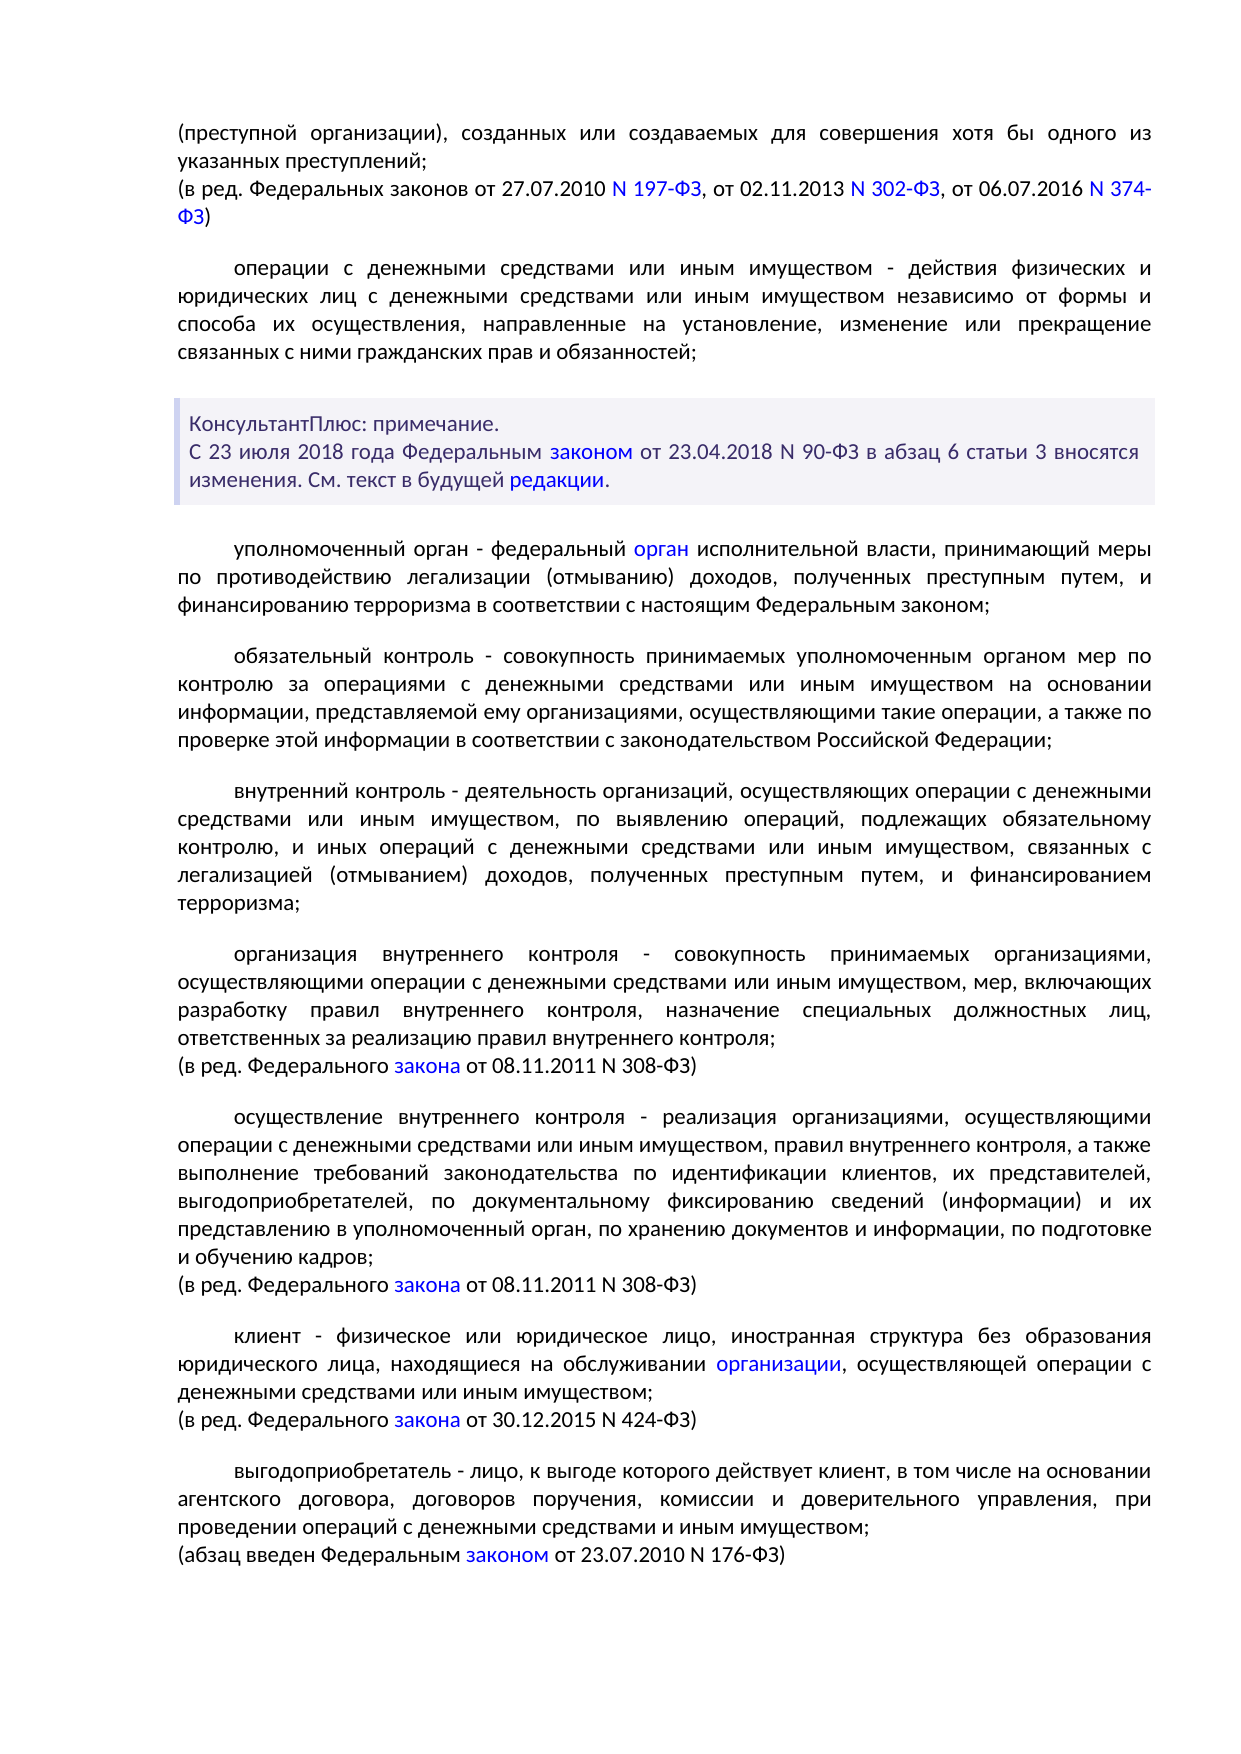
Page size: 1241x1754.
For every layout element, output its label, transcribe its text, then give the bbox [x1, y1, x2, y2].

table_header КонсультантПлюс: примечание. С 23 июля 2018 года Федеральным законом от 23.04.2018 N 90-ФЗ в абзац 6 статьи 3 вносятся изменения. См. текст в будущей редакции. [180, 398, 1149, 505]
text внутренний контроль - деятельность организаций, осуществляющих операции с денежными средствами или иным имуществом, по выявлению операций, подлежащих обязательному контролю, и иных операций с денежными средствами или иным имуществом, связанных с легализацией (отмыванием) доходов, полученных преступным путем, и финансированием терроризма; [177, 776, 1152, 916]
text (абзац введен Федеральным законом от 23.07.2010 N 176-ФЗ) [177, 1540, 1152, 1568]
text клиент - физическое или юридическое лицо, иностранная структура без образования юридического лица, находящиеся на обслуживании организации, осуществляющей операции с денежными средствами или иным имуществом; [177, 1321, 1152, 1405]
text выгодоприобретатель - лицо, к выгоде которого действует клиент, в том числе на основании агентского договора, договоров поручения, комиссии и доверительного управления, при проведении операций с денежными средствами и иным имуществом; [177, 1456, 1152, 1540]
text (в ред. Федеральных законов от 27.07.2010 N 197-ФЗ, от 02.11.2013 N 302-ФЗ, от 06.07.2016 N 374-ФЗ) [177, 174, 1152, 230]
text осуществление внутреннего контроля - реализация организациями, осуществляющими операции с денежными средствами или иным имуществом, правил внутреннего контроля, а также выполнение требований законодательства по идентификации клиентов, их представителей, выгодоприобретателей, по документальному фиксированию сведений (информации) и их представлению в уполномоченный орган, по хранению документов и информации, по подготовке и обучению кадров; [177, 1102, 1152, 1270]
text обязательный контроль - совокупность принимаемых уполномоченным органом мер по контролю за операциями с денежными средствами или иным имуществом на основании информации, представляемой ему организациями, осуществляющими такие операции, а также по проверке этой информации в соответствии с законодательством Российской Федерации; [177, 641, 1152, 753]
text (в ред. Федерального закона от 08.11.2011 N 308-ФЗ) [177, 1051, 1152, 1079]
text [177, 118, 1152, 174]
text операции с денежными средствами или иным имуществом - действия физических и юридических лиц с денежными средствами или иным имуществом независимо от формы и способа их осуществления, направленные на установление, изменение или прекращение связанных с ними гражданских прав и обязанностей; [177, 253, 1152, 365]
text (в ред. Федерального закона от 30.12.2015 N 424-ФЗ) [177, 1405, 1152, 1433]
text организация внутреннего контроля - совокупность принимаемых организациями, осуществляющими операции с денежными средствами или иным имуществом, мер, включающих разработку правил внутреннего контроля, назначение специальных должностных лиц, ответственных за реализацию правил внутреннего контроля; [177, 939, 1152, 1051]
text уполномоченный орган - федеральный орган исполнительной власти, принимающий меры по противодействию легализации (отмыванию) доходов, полученных преступным путем, и финансированию терроризма в соответствии с настоящим Федеральным законом; [177, 534, 1152, 618]
text (в ред. Федерального закона от 08.11.2011 N 308-ФЗ) [177, 1270, 1152, 1298]
